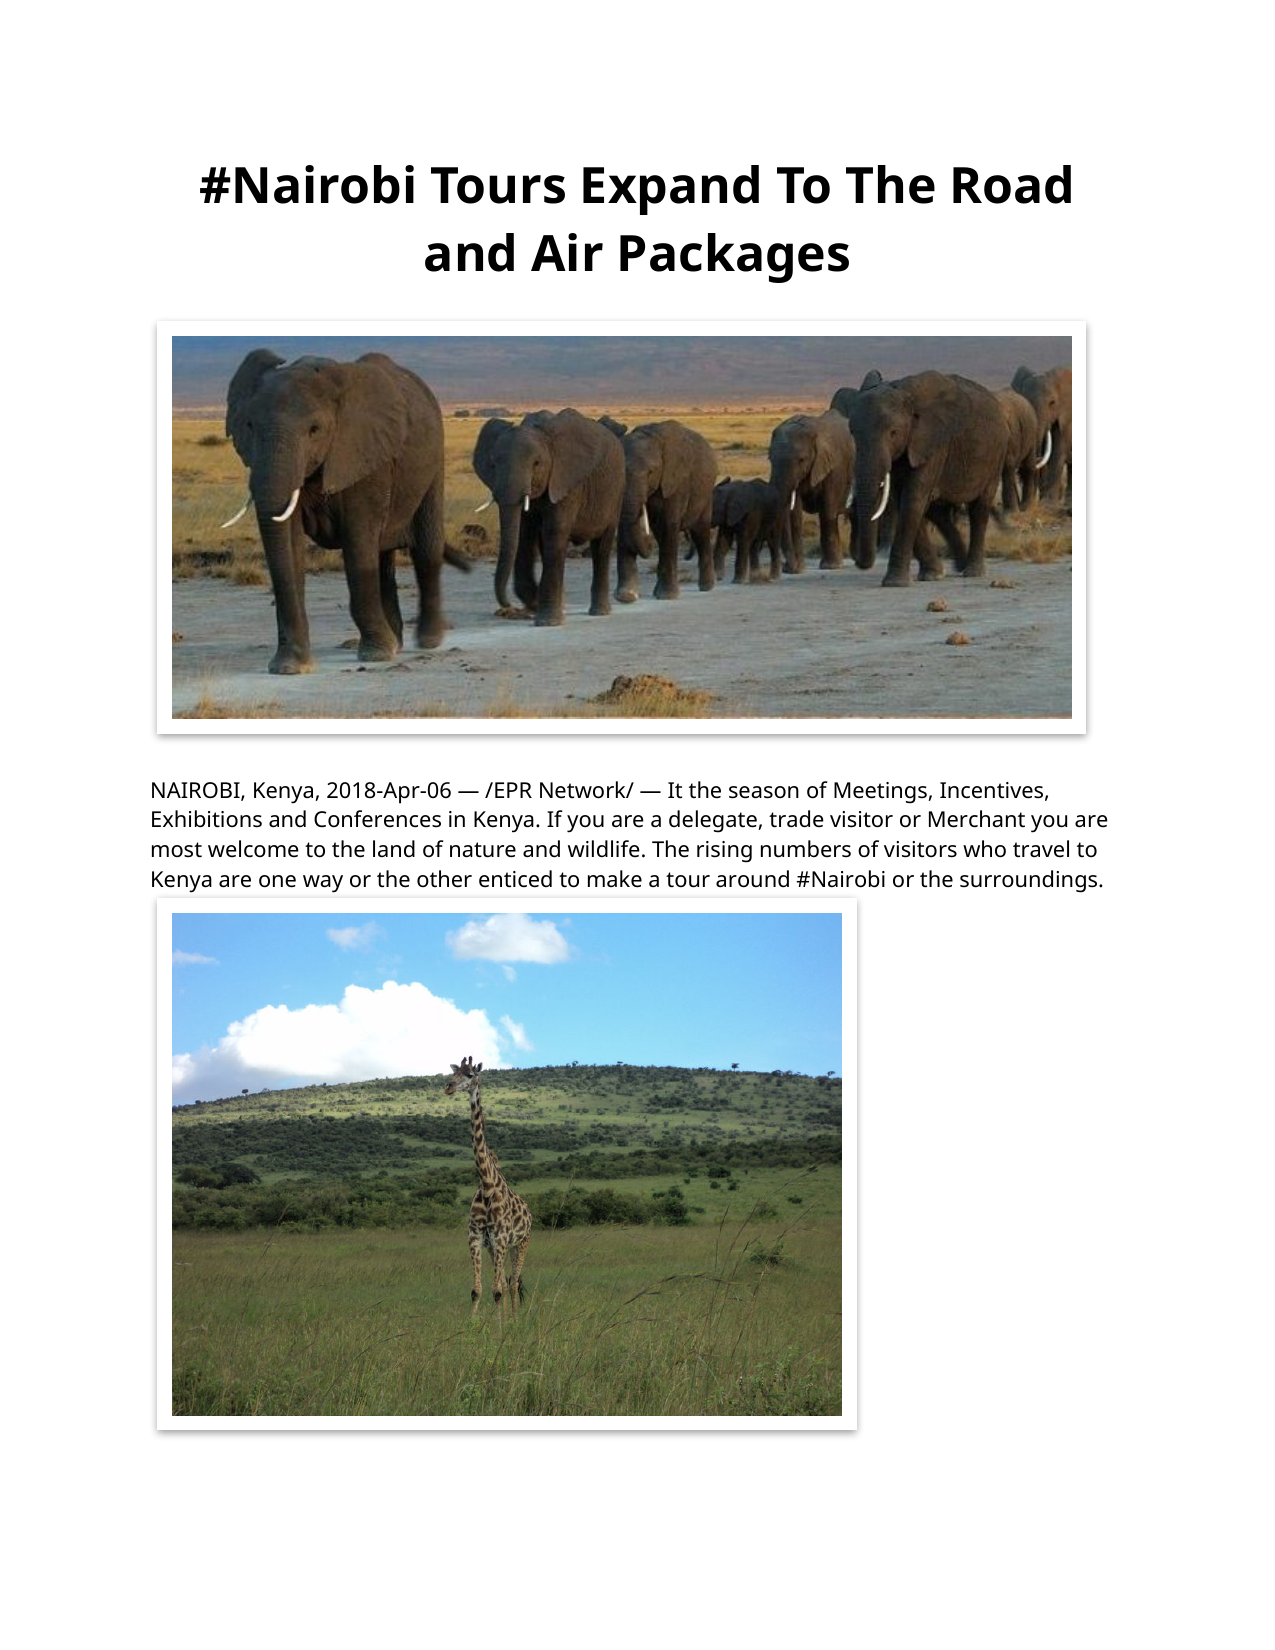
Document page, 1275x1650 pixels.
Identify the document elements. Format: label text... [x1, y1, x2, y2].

picture [172, 913, 842, 1416]
text #Nairobi Tours Expand To The Road and Air Packages [150, 150, 1125, 286]
picture [172, 336, 1072, 719]
